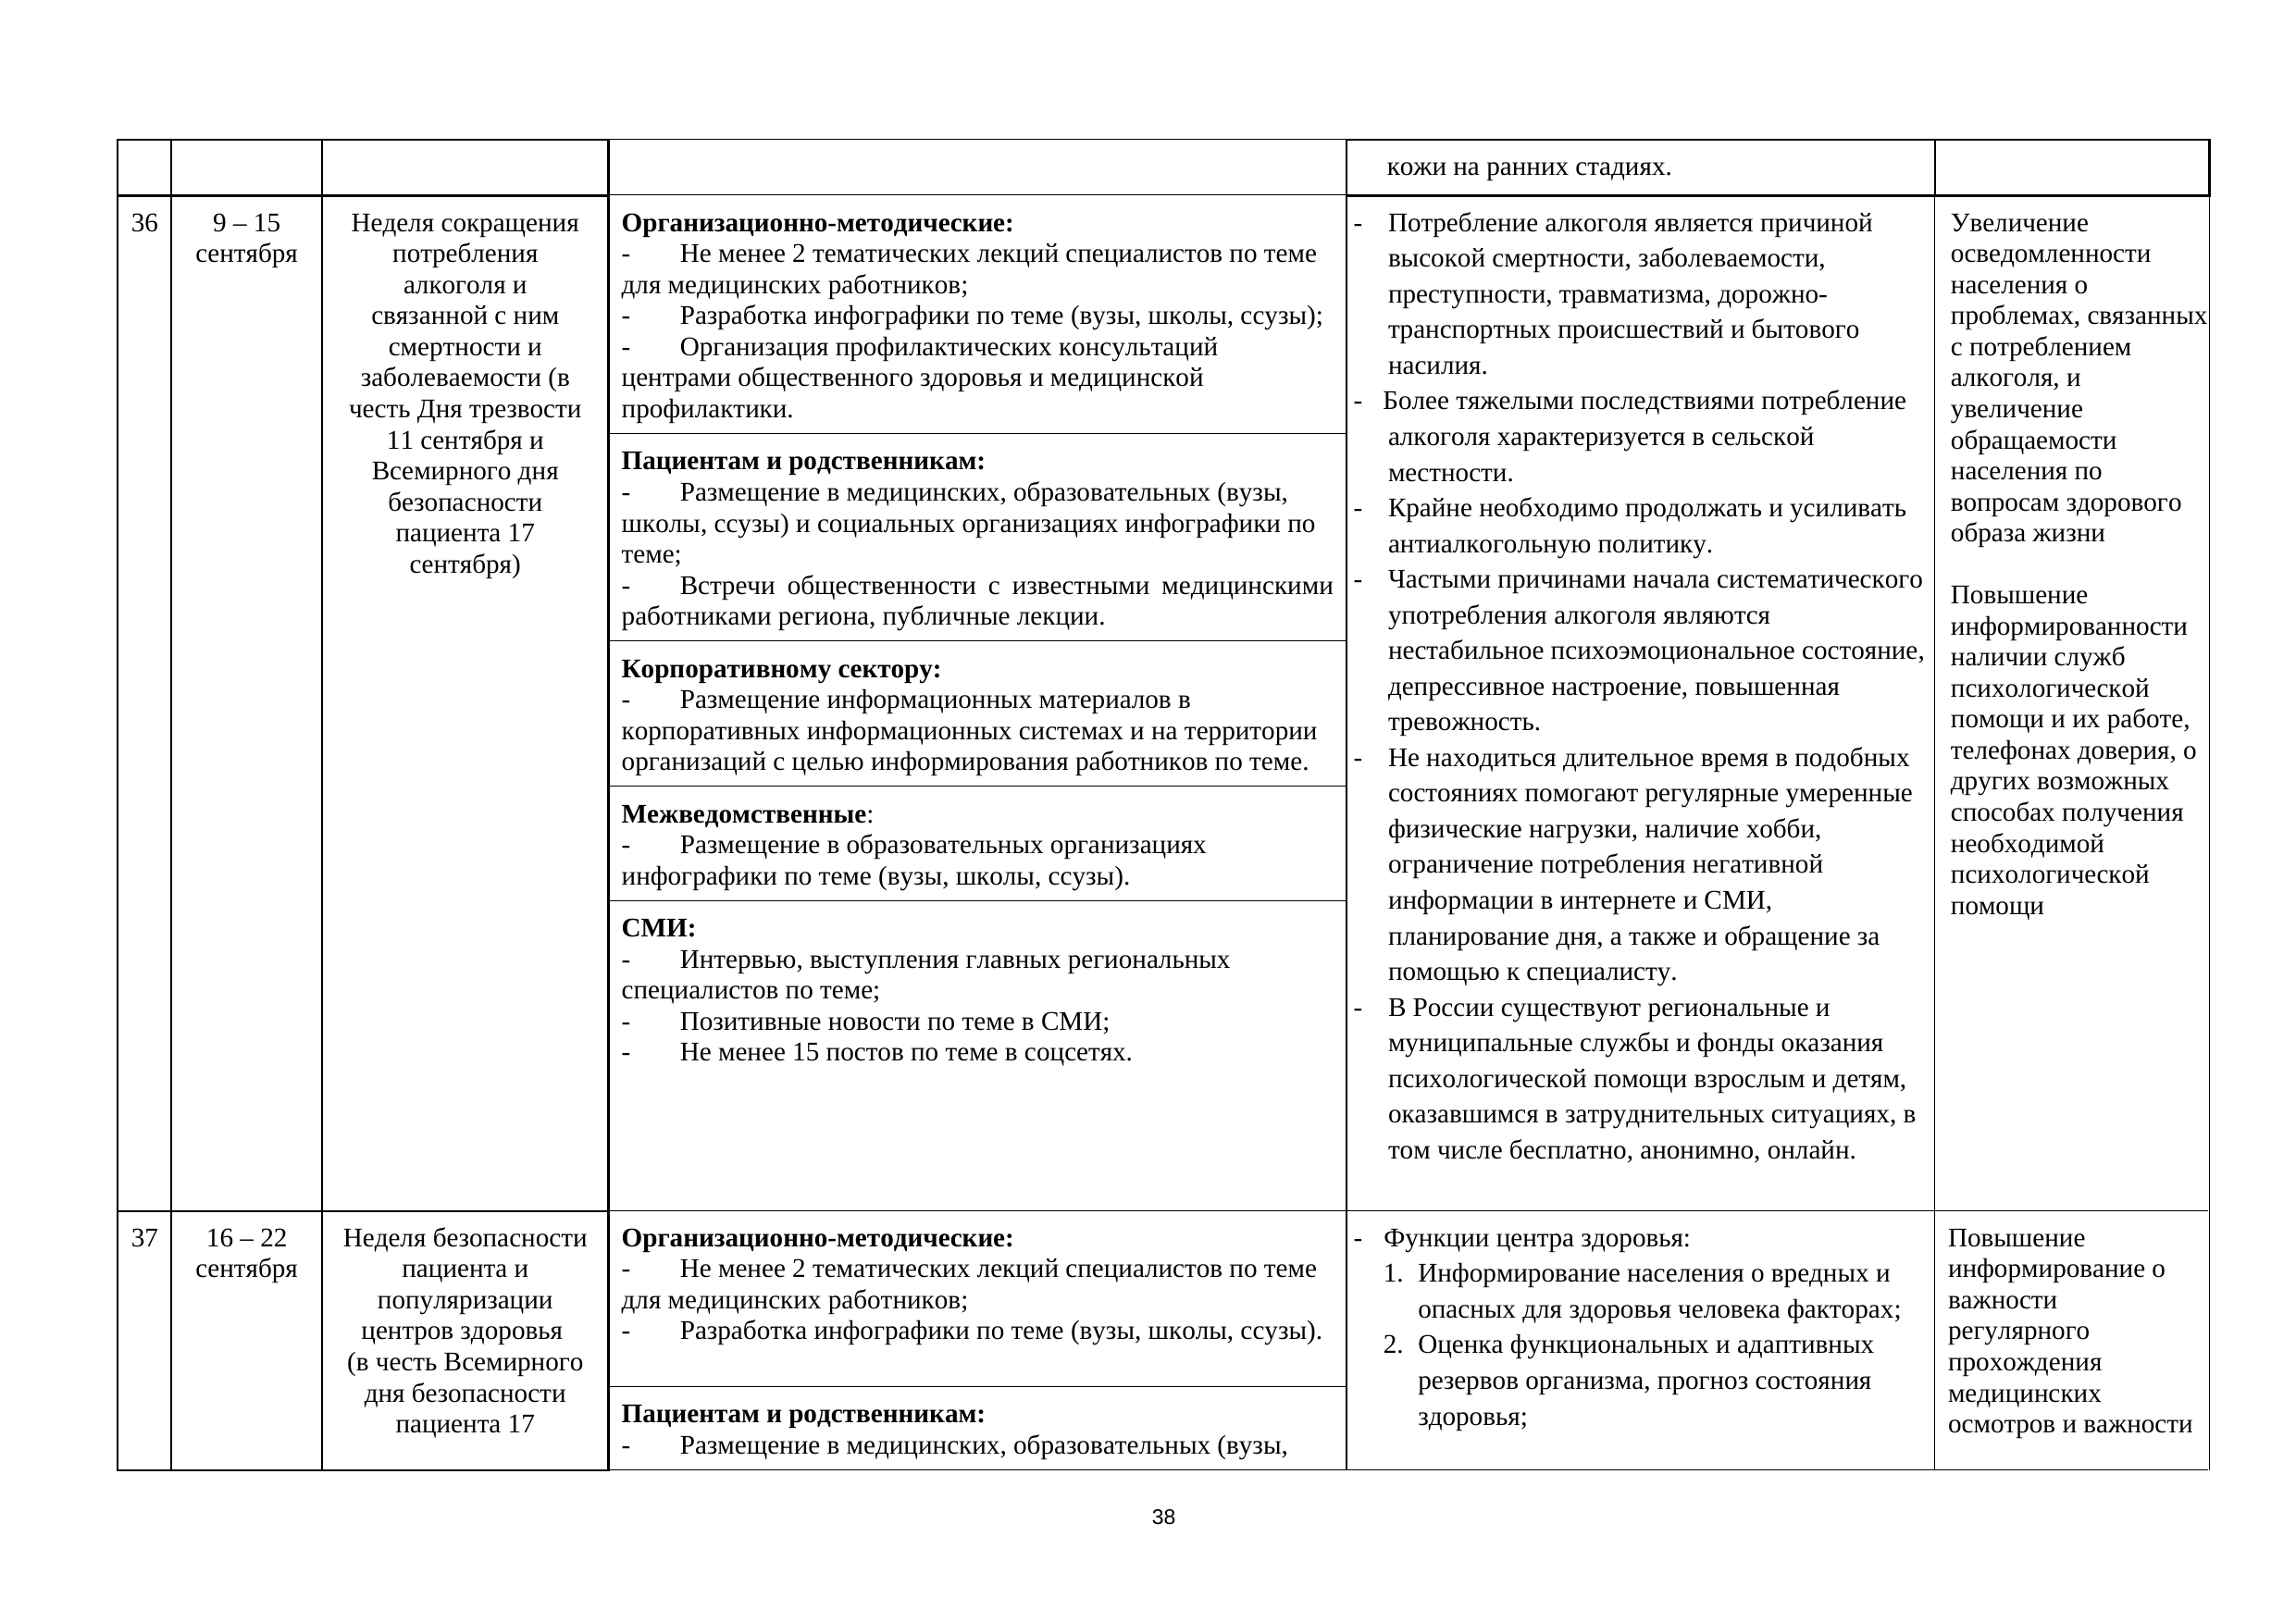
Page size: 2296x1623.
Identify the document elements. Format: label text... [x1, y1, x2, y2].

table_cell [610, 140, 1346, 194]
table_cell 9 – 15 сентября [172, 197, 321, 1209]
table_cell Потребление алкоголя является причиной высокой смертности, заболеваемости, преступности, травматизма, дорожно-транспортных происшествий и бытового насилия. Более тяжелыми последствиями потребление алкоголя характеризуется в сельской местности. Крайне необходимо продолжать и усиливать антиалкогольную политику. Частыми причинами начала систематического употребления алкоголя являются нестабильное психоэмоциональное состояние, депрессивное настроение, повышенная тревожность. Не находиться длительное время в подобных состояниях помогают регулярные умеренные физические нагрузки, наличие хобби, ограничение потребления негативной информации в интернете и СМИ, планирование дня, а также и обращение за помощью к специалисту. В России существуют региональные и муниципальные службы и фонды оказания психологической помощи взрослым и детям, оказавшимся в затруднительных ситуациях, в том числе бесплатно, анонимно, онлайн. [1347, 197, 1934, 1209]
table_cell 36 [118, 197, 170, 1209]
table_cell Пациентам и родственникам: Размещение в медицинских, образовательных (вузы, школы, ссузы) и социальных организациях инфографики по теме; Встречи общественности с известными медицинскими работниками региона, публичные лекции. [610, 1387, 1346, 1469]
table_cell Пациентам и родственникам: Размещение в медицинских, образовательных (вузы, школы, ссузы) и социальных организациях инфографики по теме; Встречи общественности с известными медицинскими работниками региона, публичные лекции. [610, 434, 1346, 640]
table_cell СМИ: Интервью, выступления главных региональных специалистов по теме; Позитивные новости по теме в СМИ; Не менее 15 постов по теме в соцсетях. [610, 901, 1346, 1209]
table_cell Корпоративному сектору: Размещение информационных материалов в корпоративных информационных системах и на территории организаций с целью информирования работников по теме. [610, 641, 1346, 786]
table_cell Организационно-методические: Не менее 2 тематических лекций специалистов по теме для медицинских работников; Разработка инфографики по теме (вузы, школы, ссузы); Организация профилактических консультаций центрами общественного здоровья и медицинской профилактики. [610, 195, 1346, 433]
table_cell 16 – 22 сентября [172, 1212, 321, 1469]
table_cell Организационно-методические: Не менее 2 тематических лекций специалистов по теме для медицинских работников; Разработка инфографики по теме (вузы, школы, ссузы). [610, 1211, 1346, 1386]
table_cell Функции центра здоровья: Информирование населения о вредных и опасных для здоровья человека факторах; Оценка функциональных и адаптивных резервов организма, прогноз состояния здоровья; Формирование у граждан ответственного отношения к своему здоровью и здоровью своих близких; Формирование у населения принципов «ответственного родительства»; Обучение граждан, в том числе детей, гигиеническим навыкам и мотивирование их к отказу от вредных привычек, включающих помощь в отказе от потребления алкоголя и табака; Обучение граждан эффективным методам профилактики заболеваний; Консультирование по сохранению и укреплению здоровья, включая рекомендации по коррекции питания, двигательной активности, занятиям физкультурой и спортом, режиму сна, условиям быта, труда (учебы) и отдыха; разработка индивидуальных рекомендаций сохранения здоровья; Организация в зоне своей ответственности, в том числе в сельской местности, мероприятий по формированию здорового образа жизни; Мониторинг показателей в области профилактики неинфекционных заболеваний и формирования здорового образа жизни. Категории граждан, которым оказываются медицинские услуги в центре здоровья: впервые самостоятельно обратившиеся граждане для проведения комплексного обследования; направленные врачами амбулаторно-поликлинических учреждений; направленные врачами после дополнительной диспансеризации (I - II группы здоровья); направленные врачами из стационаров после острого заболевания; направленные работодателем по заключению врача, ответственного за проведение периодических медицинских осмотров и углубленных медицинских осмотров с I и II группами здоровья; дети 15-17 лет, обратившиеся самостоятельно; дети (с рождения до 17 лет), у которых решение о посещении Центра здоровья принято родителями (или другим законным представителем). По результатам обследования составляется индивидуальная программа формирования здорового образа жизни с оценкой факторов риска, функциональных и адаптивных резервов организма человека, с учетом его возрастных особенностей и рационального питания. [1347, 1211, 1934, 1469]
table_cell Повышение информирование о важности регулярного прохождения медицинских осмотров и важности раннего выявления заболеваний, о роли и возможностях центров здоровья [1935, 1210, 2209, 1469]
table_cell Межведомственные: Размещение в образовательных организациях инфографики по теме (вузы, школы, ссузы). [610, 787, 1346, 900]
table_cell Увеличение осведомленности населения о проблемах, связанных с потреблением алкоголя, и увеличение обращаемости населения по вопросам здорового образа жизни Повышение информированности наличии служб психологической помощи и их работе, телефонах доверия, о других возможных способах получения необходимой психологической помощи [1935, 197, 2209, 1209]
table_cell Неделя сокращения потребления алкоголя и связанной с ним смертности и заболеваемости (в честь Дня трезвости 11 сентября и Всемирного дня безопасности пациента 17 сентября) [323, 197, 607, 1209]
table_cell 37 [118, 1212, 170, 1469]
table_cell Неделя безопасности пациента и популяризации центров здоровья (в честь Всемирного дня безопасности пациента 17 сентября) [323, 1212, 607, 1469]
